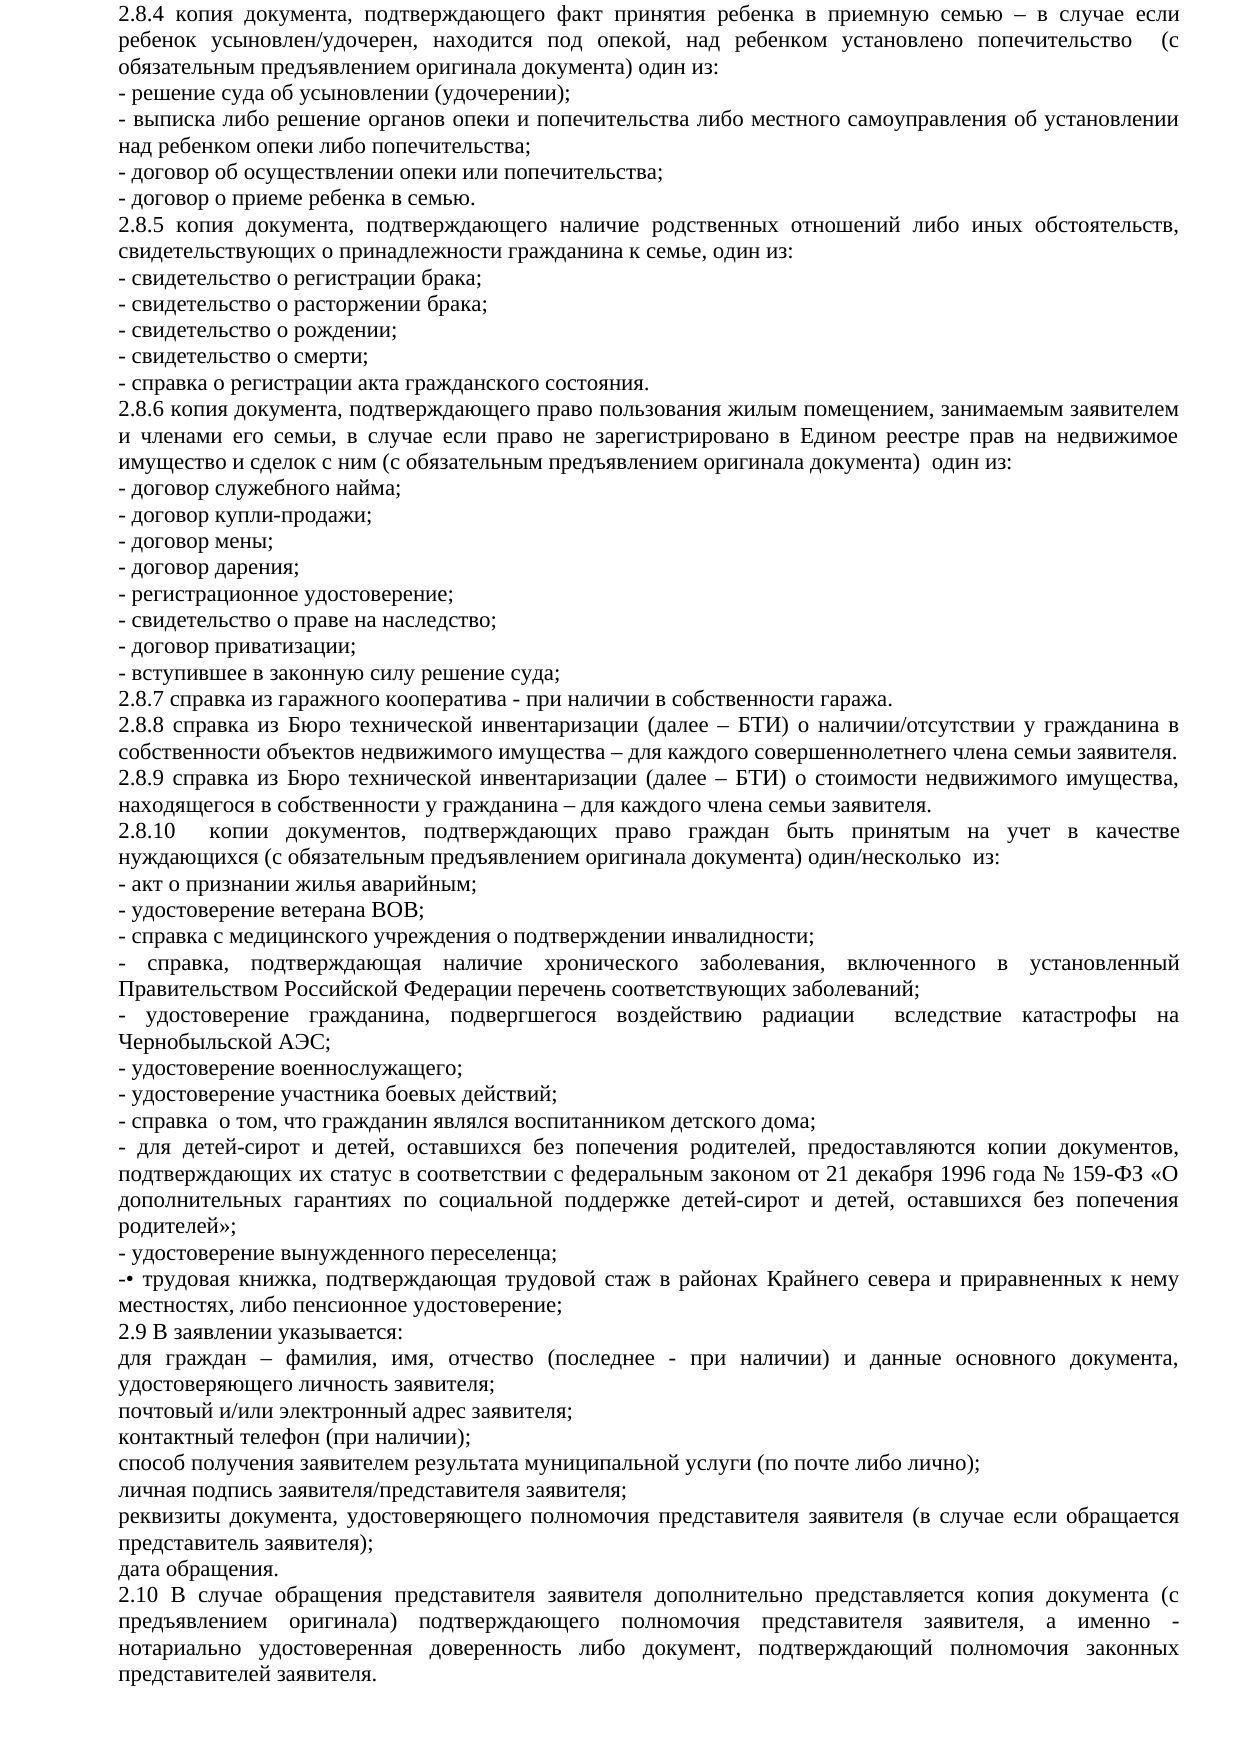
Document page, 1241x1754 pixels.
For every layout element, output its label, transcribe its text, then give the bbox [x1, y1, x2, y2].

text - удостоверение военнослужащего; [118, 1054, 1181, 1081]
text 2.8.9 справка из Бюро технической инвентаризации (далее – БТИ) о стоимости недвижимого имущества, находящегося в собственности у гражданина – для каждого члена семьи заявителя. [118, 764, 1181, 817]
text - договор мены; [118, 527, 1181, 553]
text - для детей-сирот и детей, оставшихся без попечения родителей, предоставляются копии документов, подтверждающих их статус в соответствии с федеральным законом от 21 декабря 1996 года № 159-ФЗ «О дополнительных гарантиях по социальной поддержке детей-сирот и детей, оставшихся без попечения родителей»; [118, 1133, 1181, 1239]
text - удостоверение участника боевых действий; [118, 1081, 1181, 1107]
text - договор об осуществлении опеки или попечительства; [118, 158, 1181, 184]
text - выписка либо решение органов опеки и попечительства либо местного самоуправления об установлении над ребенком опеки либо попечительства; [118, 105, 1181, 158]
text - удостоверение ветерана ВОВ; [118, 896, 1181, 922]
text - договор о приеме ребенка в семью. [118, 184, 1181, 211]
text 2.8.5 копия документа, подтверждающего наличие родственных отношений либо иных обстоятельств, свидетельствующих о принадлежности гражданина к семье, один из: [118, 211, 1181, 263]
text - договор приватизации; [118, 632, 1181, 659]
text - акт о признании жилья аварийным; [118, 870, 1181, 896]
text почтовый и/или электронный адрес заявителя; [118, 1397, 1181, 1423]
text 2.9 В заявлении указывается: [118, 1318, 1181, 1344]
text 2.8.6 копия документа, подтверждающего право пользования жилым помещением, занимаемым заявителем и членами его семьи, в случае если право не зарегистрировано в Едином реестре прав на недвижимое имущество и сделок с ним (с обязательным предъявлением оригинала документа) один из: [118, 395, 1181, 474]
text - договор служебного найма; [118, 474, 1181, 501]
text 2.10 В случае обращения представителя заявителя дополнительно представляется копия документа (с предъявлением оригинала) подтверждающего полномочия представителя заявителя, а именно - нотариально удостоверенная доверенность либо документ, подтверждающий полномочия законных представителей заявителя. [118, 1581, 1181, 1687]
text дата обращения. [118, 1555, 1181, 1581]
text - справка, подтверждающая наличие хронического заболевания, включенного в установленный Правительством Российской Федерации перечень соответствующих заболеваний; [118, 949, 1181, 1001]
text - удостоверение вынужденного переселенца; [118, 1239, 1181, 1265]
text 2.8.10 копии документов, подтверждающих право граждан быть принятым на учет в качестве нуждающихся (с обязательным предъявлением оригинала документа) один/несколько из: [118, 817, 1181, 870]
text контактный телефон (при наличии); [118, 1423, 1181, 1449]
text реквизиты документа, удостоверяющего полномочия представителя заявителя (в случае если обращается представитель заявителя); [118, 1502, 1181, 1555]
text - регистрационное удостоверение; [118, 580, 1181, 606]
text - свидетельство о расторжении брака; [118, 290, 1181, 316]
text - договор купли-продажи; [118, 501, 1181, 527]
text - справка о регистрации акта гражданского состояния. [118, 369, 1181, 395]
text - справка о том, что гражданин являлся воспитанником детского дома; [118, 1107, 1181, 1133]
text - свидетельство о рождении; [118, 316, 1181, 343]
text -• трудовая книжка, подтверждающая трудовой стаж в районах Крайнего севера и приравненных к нему местностях, либо пенсионное удостоверение; [118, 1265, 1181, 1318]
text - договор дарения; [118, 553, 1181, 580]
text способ получения заявителем результата муниципальной услуги (по почте либо лично); [118, 1449, 1181, 1476]
text - свидетельство о регистрации брака; [118, 263, 1181, 290]
text - вступившее в законную силу решение суда; [118, 659, 1181, 685]
text - удостоверение гражданина, подвергшегося воздействию радиации вследствие катастрофы на Чернобыльской АЭС; [118, 1001, 1181, 1054]
text - справка с медицинского учреждения о подтверждении инвалидности; [118, 922, 1181, 949]
text - решение суда об усыновлении (удочерении); [118, 79, 1181, 105]
text 2.8.8 справка из Бюро технической инвентаризации (далее – БТИ) о наличии/отсутствии у гражданина в собственности объектов недвижимого имущества – для каждого совершеннолетнего члена семьи заявителя. [118, 712, 1181, 764]
text - свидетельство о смерти; [118, 343, 1181, 369]
text - свидетельство о праве на наследство; [118, 606, 1181, 632]
text 2.8.4 копия документа, подтверждающего факт принятия ребенка в приемную семью – в случае если ребенок усыновлен/удочерен, находится под опекой, над ребенком установлено попечительство (с обязательным предъявлением оригинала документа) один из: [118, 0, 1181, 79]
text 2.8.7 справка из гаражного кооператива - при наличии в собственности гаража. [118, 685, 1181, 712]
text для граждан – фамилия, имя, отчество (последнее - при наличии) и данные основного документа, удостоверяющего личность заявителя; [118, 1344, 1181, 1397]
text личная подпись заявителя/представителя заявителя; [118, 1476, 1181, 1502]
